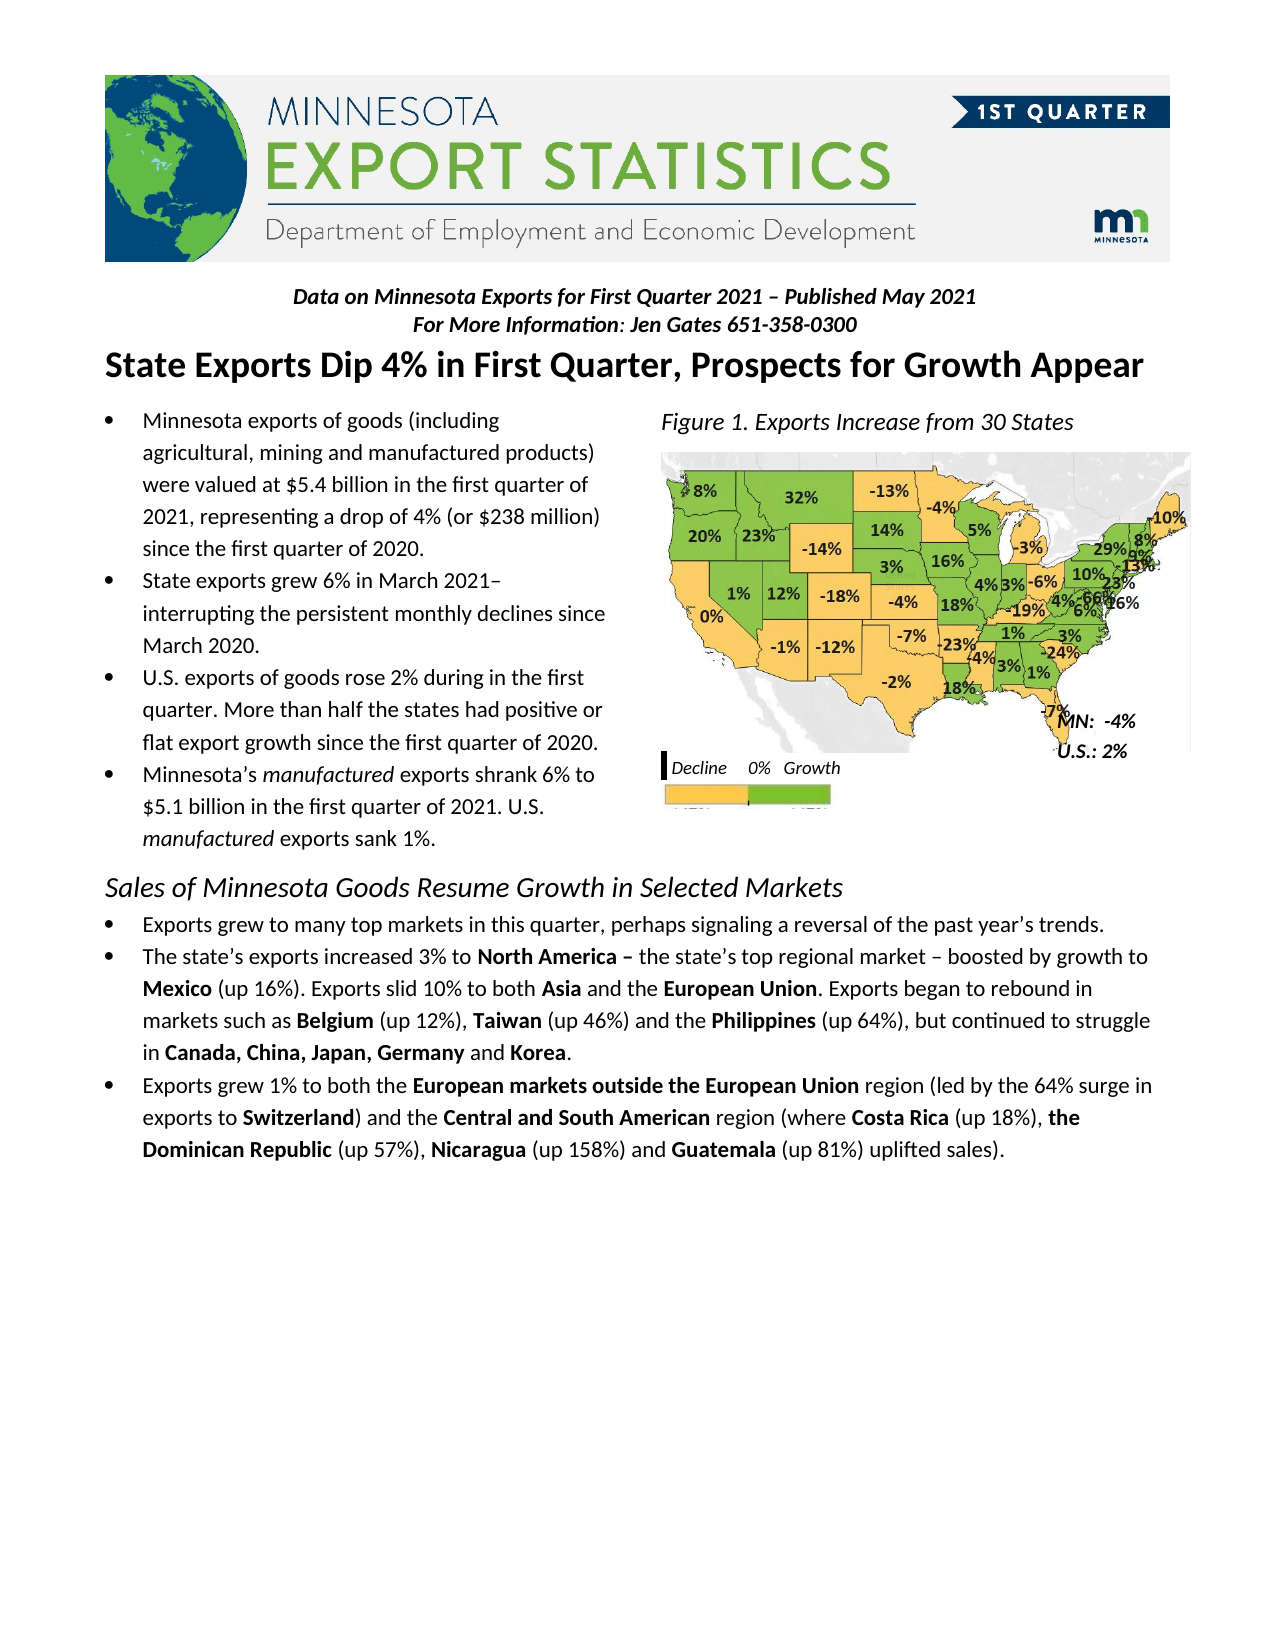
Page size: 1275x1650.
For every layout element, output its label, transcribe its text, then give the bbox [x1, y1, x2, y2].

list U.S. exports of goods rose 2% during in the first quarter. More than half the states had positive or flat export growth since the first quarter of 2020. [105, 663, 614, 756]
picture [661, 783, 836, 809]
list Minnesota exports of goods (including agricultural, mining and manufactured products) were valued at $5.4 billion in the first quarter of 2021, representing a drop of 4% (or $238 million) since the first quarter of 2020. [105, 406, 614, 562]
picture [105, 75, 1170, 262]
list Exports grew to many top markets in this quarter, perhaps signaling a reversal of the past year’s trends. [105, 910, 1170, 938]
text Decline 0% Growth [667, 756, 1170, 779]
list Exports grew 1% to both the European markets outside the European Union region (led by the 64% surge in exports to Switzerland) and the Central and South American region (where Costa Rica (up 18%), the Dominican Republic (up 57%), Nicaragua (up 158%) and Guatemala (up 81%) uplifted sales). [105, 1071, 1170, 1163]
subtitle Sales of Minnesota Goods Resume Growth in Selected Markets [105, 869, 1170, 904]
list Minnesota’s manufactured exports shrank 6% to $5.1 billion in the first quarter of 2021. U.S. manufactured exports sank 1%. [105, 760, 614, 852]
list State exports grew 6% in March 2021– interrupting the persistent monthly declines since March 2020. [105, 567, 614, 659]
text Figure 1. Exports Increase from 30 States [661, 406, 1170, 436]
list The state’s exports increased 3% to North America – the state’s top regional market – boosted by growth to Mexico (up 16%). Exports slid 10% to both Asia and the European Union. Exports began to rebound in markets such as Belgium (up 12%), Taiwan (up 46%) and the Philippines (up 64%), but continued to struggle in Canada, China, Japan, Germany and Korea. [105, 942, 1170, 1067]
picture [661, 452, 1191, 753]
subtitle State Exports Dip 4% in First Quarter, Prospects for Growth Appear [105, 341, 1170, 386]
